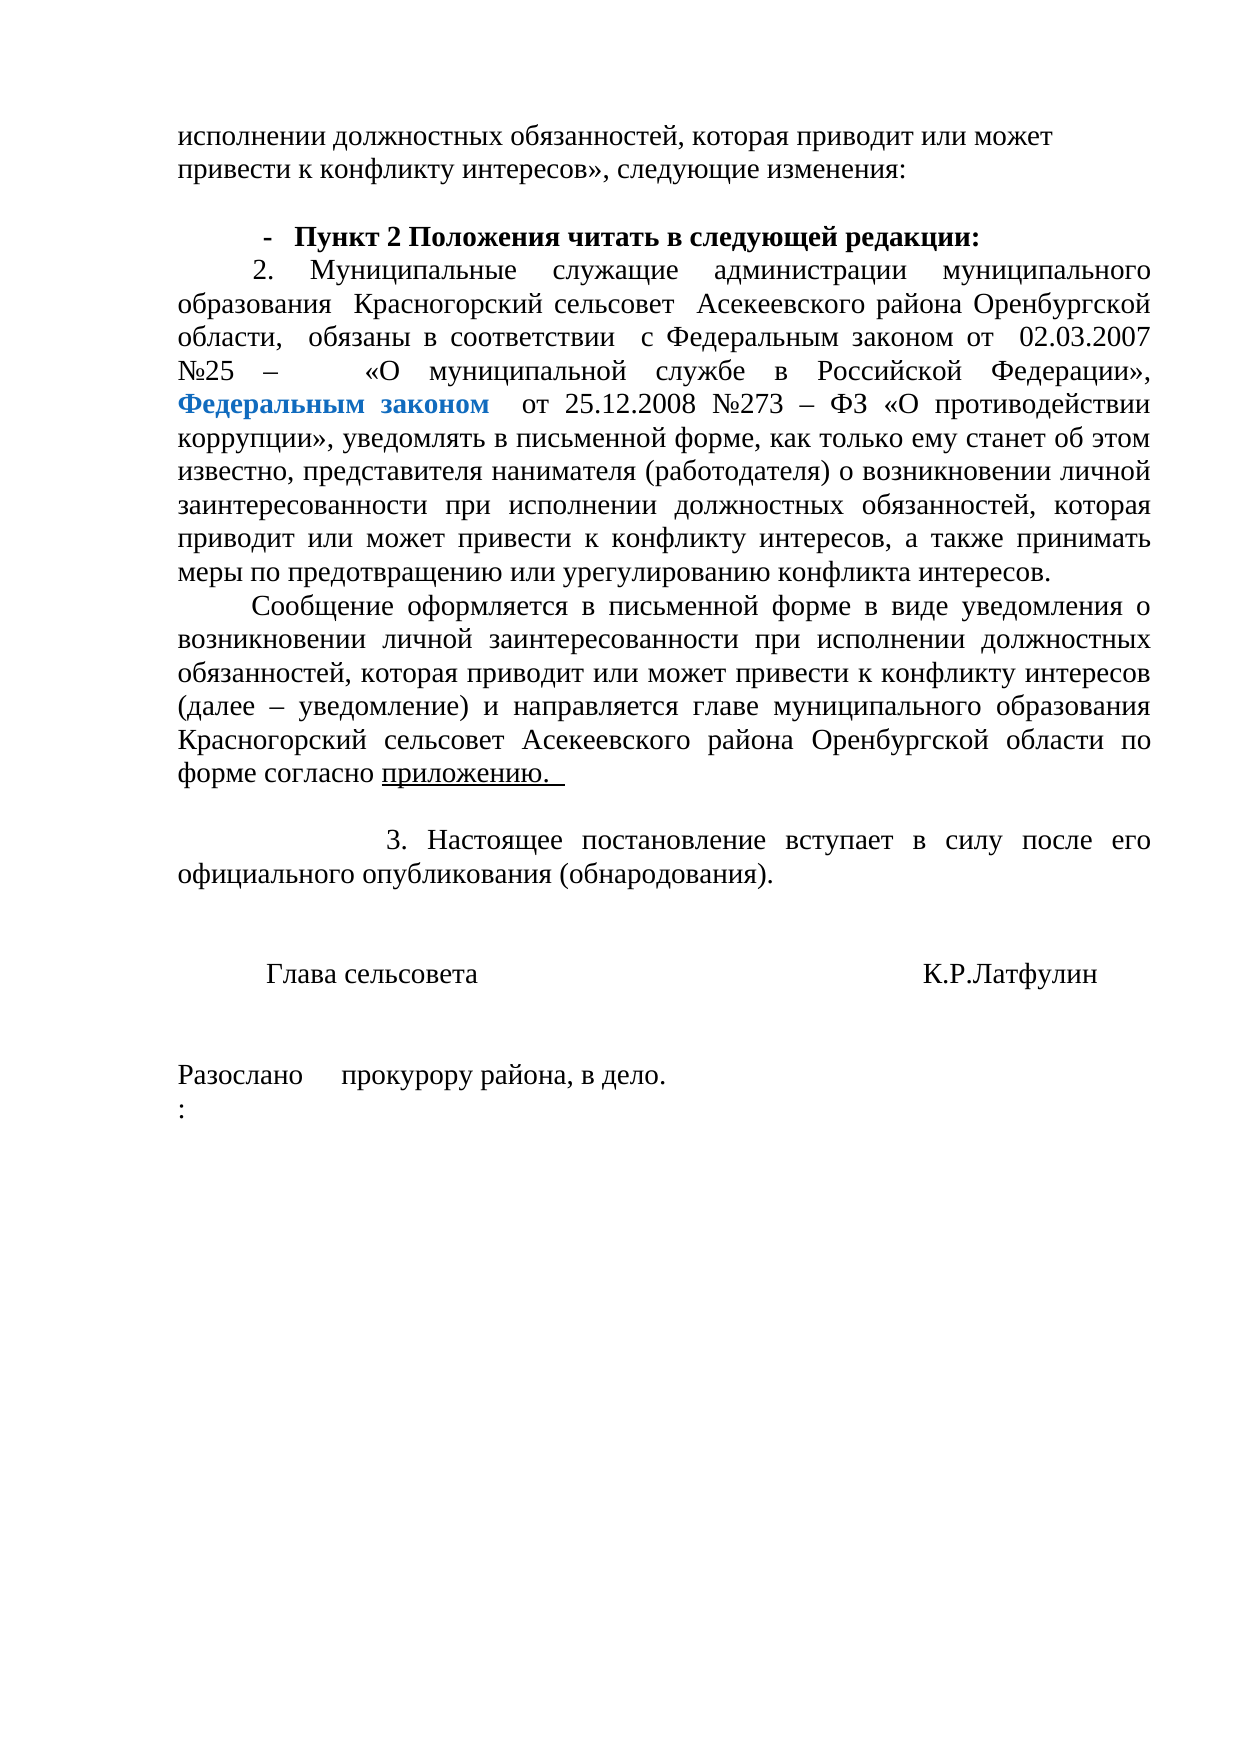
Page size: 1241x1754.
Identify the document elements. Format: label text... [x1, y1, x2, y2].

text 3. Настоящее постановление вступает в силу после его официального опубликования (обнародования). [177, 822, 1152, 889]
text Сообщение оформляется в письменной форме в виде уведомления о возникновении личной заинтересованности при исполнении должностных обязанностей, которая приводит или может привести к конфликту интересов (далее – уведомление) и направляется главе муниципального образования Красногорский сельсовет Асекеевского района Оренбургской области по форме согласно приложению. [177, 588, 1152, 789]
table_header Разослано: [166, 1057, 322, 1124]
text 2. Муниципальные служащие администрации муниципального образования Красногорский сельсовет Асекеевского района Оренбургской области, обязаны в соответствии с Федеральным законом от 02.03.2007 №25 – «О муниципальной службе в Российской Федерации», Федеральным законом от 25.12.2008 №273 – ФЗ «О противодействии коррупции», уведомлять в письменной форме, как только ему станет об этом известно, представителя нанимателя (работодателя) о возникновении личной заинтересованности при исполнении должностных обязанностей, которая приводит или может привести к конфликту интересов, а также принимать меры по предотвращению или урегулированию конфликта интересов. [177, 252, 1152, 588]
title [177, 118, 1152, 185]
table_header прокурору района, в дело. [323, 1057, 1163, 1124]
text Глава сельсовета К.Р.Латфулин [177, 957, 1152, 990]
text - Пункт 2 Положения читать в следующей редакции: [177, 219, 1152, 252]
